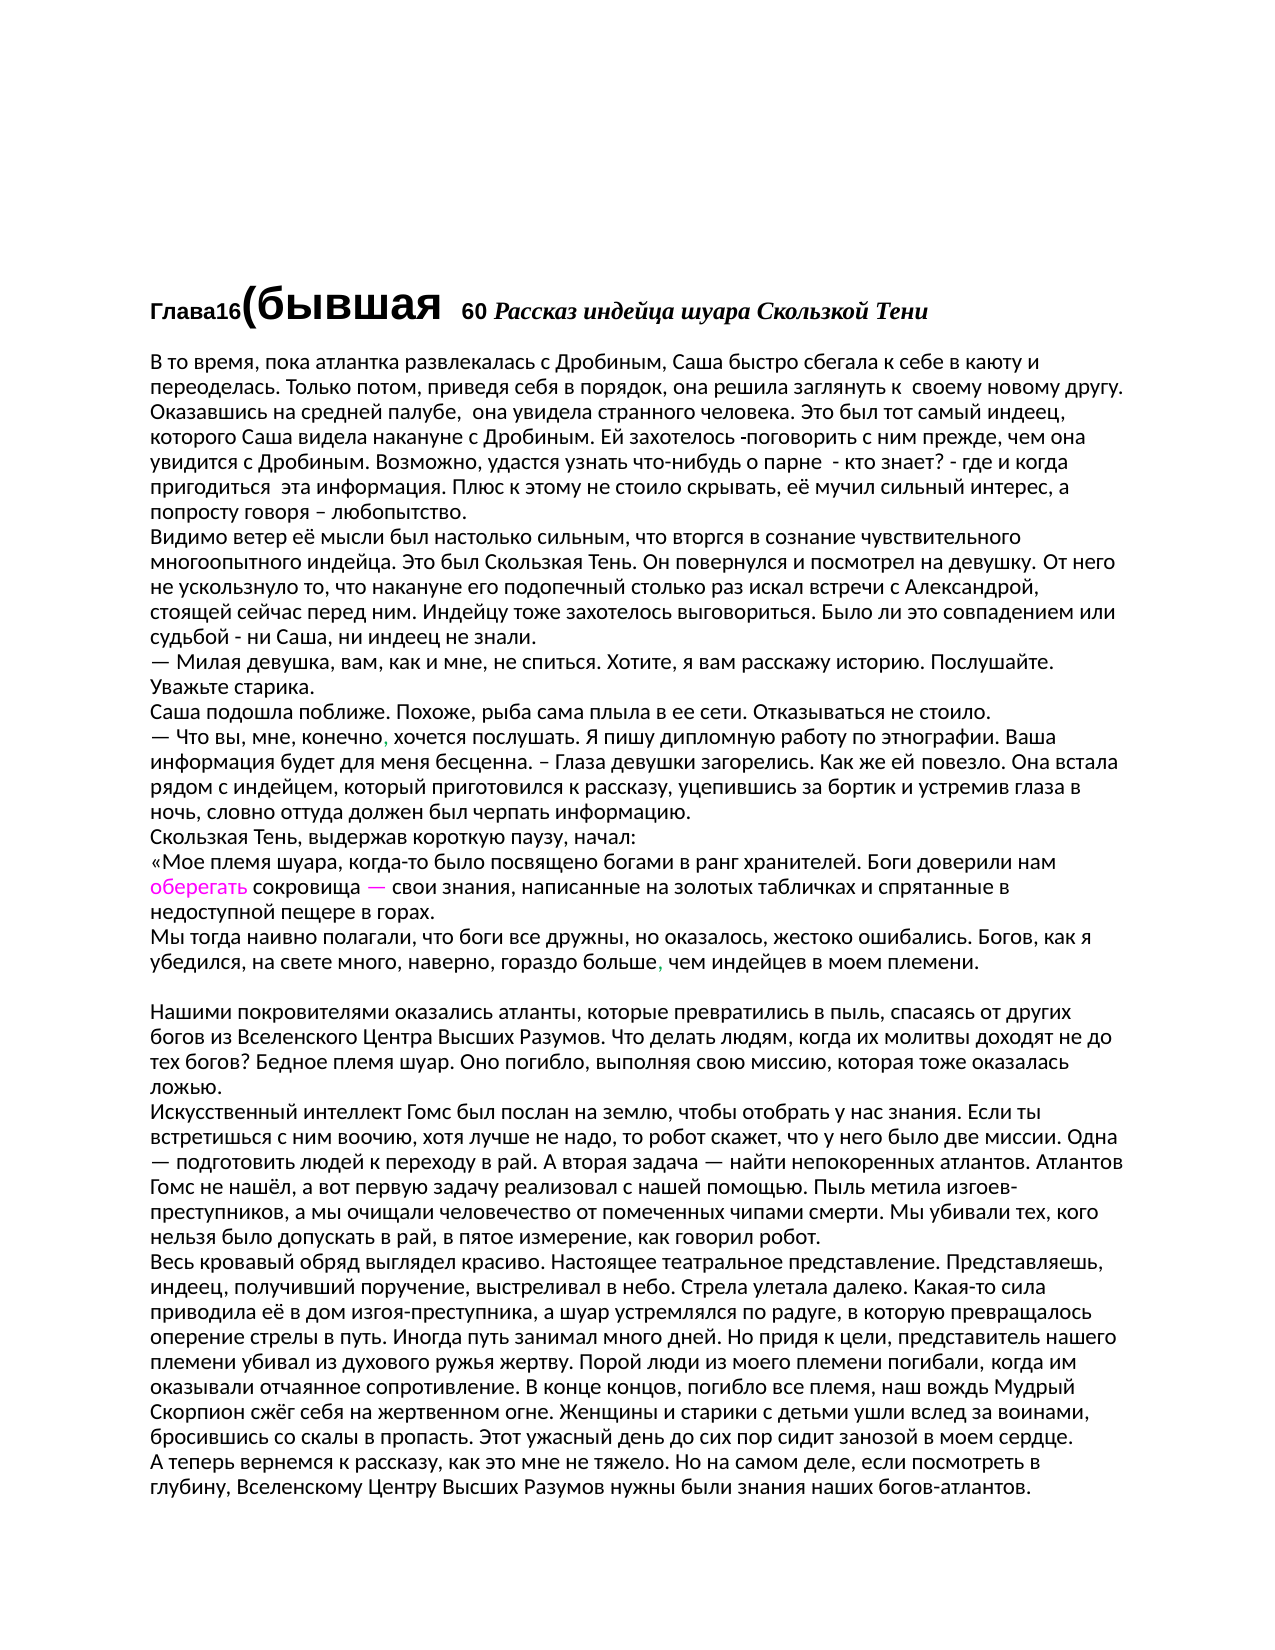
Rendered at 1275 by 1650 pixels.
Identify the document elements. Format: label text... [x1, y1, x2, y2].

text Нашими покровителями оказались атланты, которые превратились в пыль, спасаясь от других богов из Вселенского Центра Высших Разумов. Что делать людям, когда их молитвы доходят не до тех богов? Бедное племя шуар. Оно погибло, выполняя свою миссию, которая тоже оказалась ложью. [150, 999, 1125, 1099]
text Мы тогда наивно полагали, что боги все дружны, но оказалось, жестоко ошибались. Богов, как я убедился, на свете много, наверно, гораздо больше, чем индейцев в моем племени. [150, 924, 1125, 974]
text Искусственный интеллект Гомс был послан на землю, чтобы отобрать у нас знания. Если ты встретишься с ним воочию, хотя лучше не надо, то робот скажет, что у него было две миссии. Одна — подготовить людей к переходу в рай. А вторая задача — найти непокоренных атлантов. Атлантов Гомс не нашёл, а вот первую задачу реализовал с нашей помощью. Пыль метила изгоев-преступников, а мы очищали человечество от помеченных чипами смерти. Мы убивали тех, кого нельзя было допускать в рай, в пятое измерение, как говорил робот. [150, 1099, 1125, 1249]
text Весь кровавый обряд выглядел красиво. Настоящее театральное представление. Представляешь, индеец, получивший поручение, выстреливал в небо. Стрела улетала далеко. Какая-то сила приводила её в дом изгоя-преступника, а шуар устремлялся по радуге, в которую превращалось оперение стрелы в путь. Иногда путь занимал много дней. Но придя к цели, представитель нашего племени убивал из духового ружья жертву. Порой люди из моего племени погибали, когда им оказывали отчаянное сопротивление. В конце концов, погибло все племя, наш вождь Мудрый Скорпион сжёг себя на жертвенном огне. Женщины и старики с детьми ушли вслед за воинами, бросившись со скалы в пропасть. Этот ужасный день до сих пор сидит занозой в моем сердце. [150, 1249, 1125, 1449]
text Глава16(бывшая 60 Рассказ индейца шуара Скользкой Тени [249, 299, 1125, 324]
text А теперь вернемся к рассказу, как это мне не тяжело. Но на самом деле, если посмотреть в глубину, Вселенскому Центру Высших Разумов нужны были знания наших богов-атлантов. [150, 1449, 1125, 1499]
text Скользкая Тень, выдержав короткую паузу, начал: [150, 824, 1125, 849]
text — Милая девушка, вам, как и мне, не спиться. Хотите, я вам расскажу историю. Послушайте. Уважьте старика. [150, 649, 1125, 699]
text В то время, пока атлантка развлекалась с Дробиным, Саша быстро сбегала к себе в каюту и переоделась. Только потом, приведя себя в порядок, она решила заглянуть к своему новому другу. Оказавшись на средней палубе, она увидела странного человека. Это был тот самый индеец, которого Саша видела накануне с Дробиным. Ей захотелось поговорить с ним прежде, чем она увидится с Дробиным. Возможно, удастся узнать что-нибудь о парне - кто знает? - где и когда пригодиться эта информация. Плюс к этому не стоило скрывать, её мучил сильный интерес, а попросту говоря – любопытство. [150, 349, 1125, 524]
text Видимо ветер её мысли был настолько сильным, что вторгся в сознание чувствительного многоопытного индейца. Это был Скользкая Тень. Он повернулся и посмотрел на девушку. От него не ускользнуло то, что накануне его подопечный столько раз искал встречи с Александрой, стоящей сейчас перед ним. Индейцу тоже захотелось выговориться. Было ли это совпадением или судьбой - ни Саша, ни индеец не знали. [150, 524, 1125, 649]
text — Что вы, мне, конечно, хочется послушать. Я пишу дипломную работу по этнографии. Ваша информация будет для меня бесценна. – Глаза девушки загорелись. Как же ей повезло. Она встала рядом с индейцем, который приготовился к рассказу, уцепившись за бортик и устремив глаза в ночь, словно оттуда должен был черпать информацию. [150, 724, 1125, 824]
text «Мое племя шуара, когда-то было посвящено богами в ранг хранителей. Боги доверили нам оберегать сокровища — свои знания, написанные на золотых табличках и спрятанные в недоступной пещере в горах. [150, 849, 1125, 924]
text Саша подошла поближе. Похоже, рыба сама плыла в ее сети. Отказываться не стоило. [150, 699, 1125, 724]
